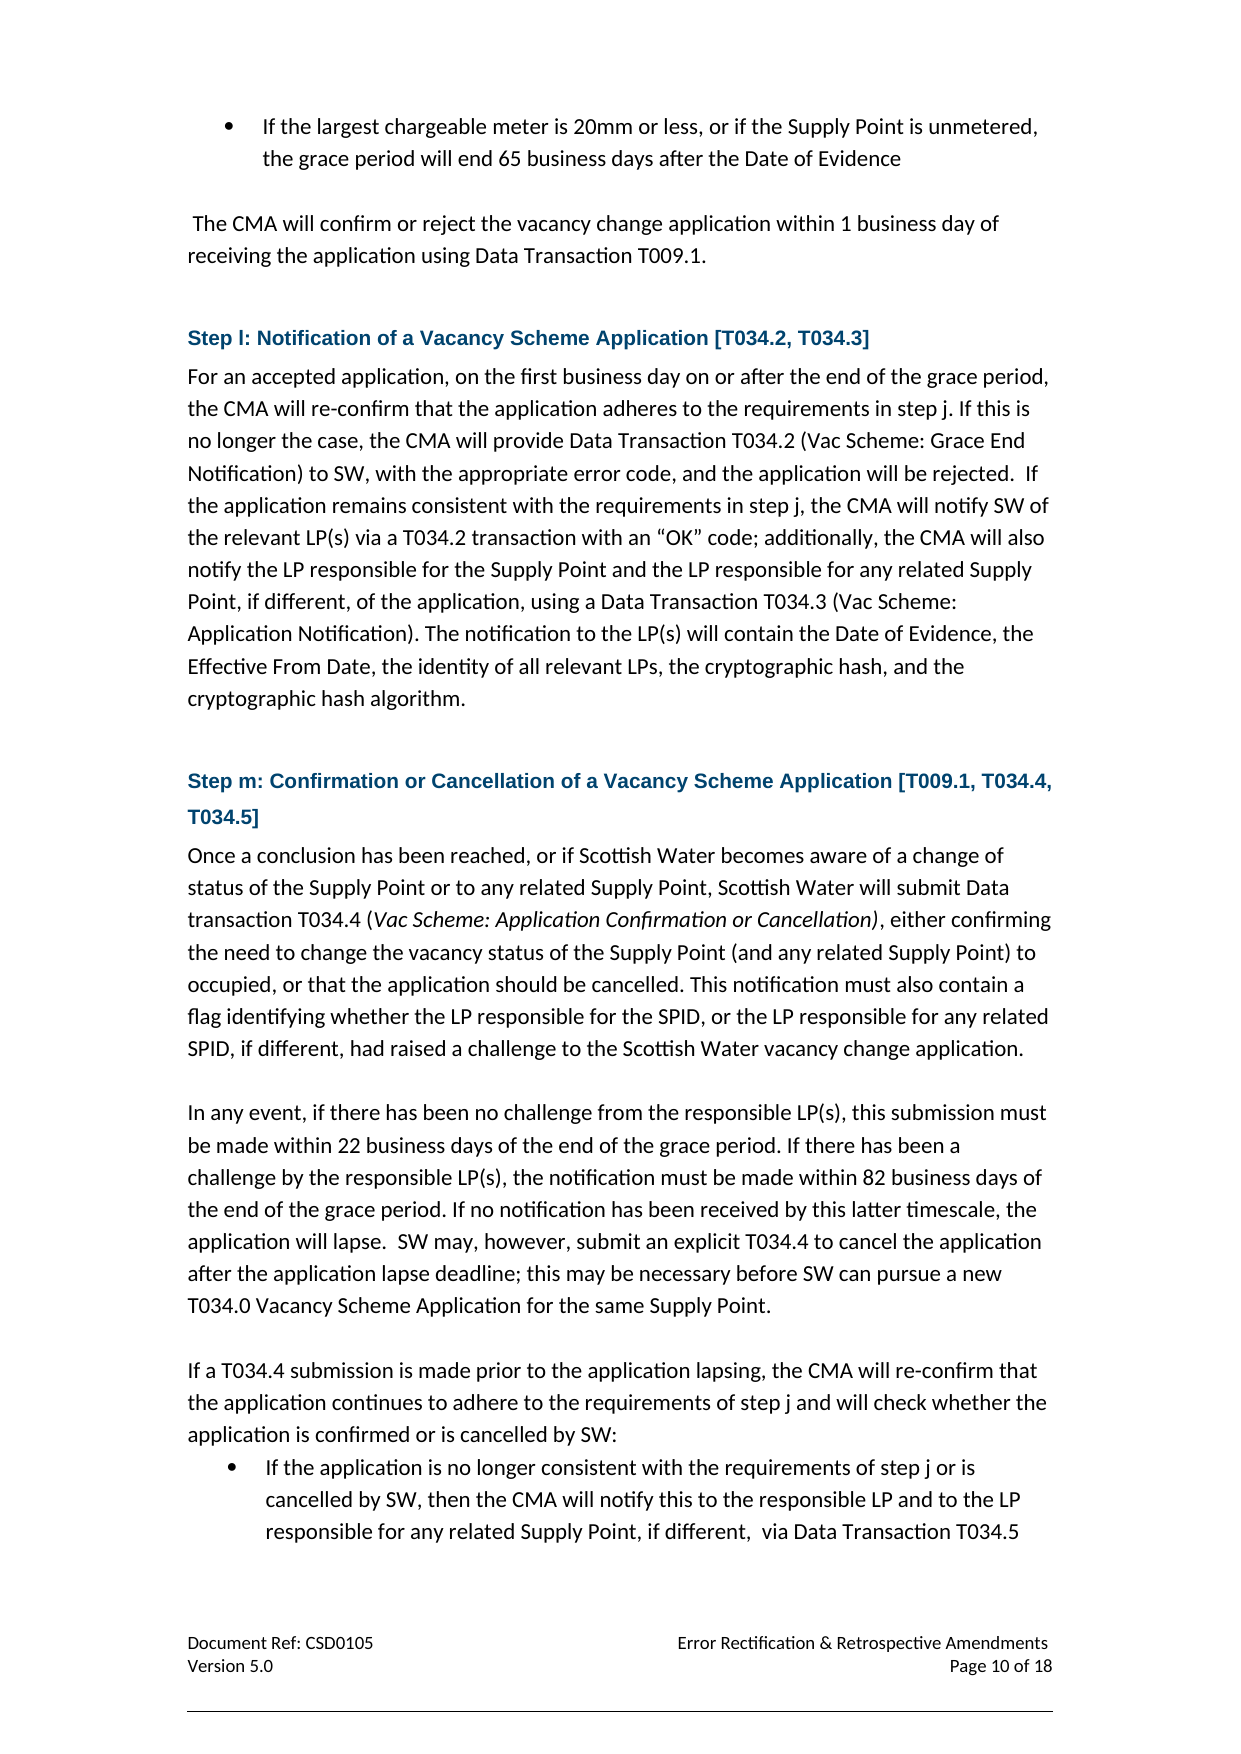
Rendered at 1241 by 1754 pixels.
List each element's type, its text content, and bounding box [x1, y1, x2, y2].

list For an accepted application, on the first business day on or after the end of the grace period, the CMA will re-confirm that the application adheres to the requirements in step j. If this is no longer the case, the CMA will provide Data Transaction T034.2 (Vac Scheme: Grace End Notification) to SW, with the appropriate error code, and the application will be rejected. If the application remains consistent with the requirements in step j, the CMA will notify SW of the relevant LP(s) via a T034.2 transaction with an “OK” code; additionally, the CMA will also notify the LP responsible for the Supply Point and the LP responsible for any related Supply Point, if different, of the application, using a Data Transaction T034.3 (Vac Scheme: Application Notification). The notification to the LP(s) will contain the Date of Evidence, the Effective From Date, the identity of all relevant LPs, the cryptographic hash, and the cryptographic hash algorithm. [187, 362, 1053, 712]
list If the largest chargeable meter is 20mm or less, or if the Supply Point is unmetered, the grace period will end 65 business days after the Date of Evidence [225, 112, 1053, 172]
subtitle Step l: Notification of a Vacancy Scheme Application [T034.2, T034.3] [187, 326, 1053, 350]
list If a T034.4 submission is made prior to the application lapsing, the CMA will re-confirm that the application continues to adhere to the requirements of step j and will check whether the application is confirmed or is cancelled by SW: [187, 1356, 1053, 1448]
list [228, 1453, 1053, 1545]
list In any event, if there has been no challenge from the responsible LP(s), this submission must be made within 22 business days of the end of the grace period. If there has been a challenge by the responsible LP(s), the notification must be made within 82 business days of the end of the grace period. If no notification has been received by this latter timescale, the application will lapse. SW may, however, submit an explicit T034.4 to cancel the application after the application lapse deadline; this may be necessary before SW can pursue a new T034.0 Vacancy Scheme Application for the same Supply Point. [187, 1098, 1053, 1320]
list Once a conclusion has been reached, or if Scottish Water becomes aware of a change of status of the Supply Point or to any related Supply Point, Scottish Water will submit Data transaction T034.4 (Vac Scheme: Application Confirmation or Cancellation), either confirming the need to change the vacancy status of the Supply Point (and any related Supply Point) to occupied, or that the application should be cancelled. This notification must also contain a flag identifying whether the LP responsible for the SPID, or the LP responsible for any related SPID, if different, had raised a challenge to the Scottish Water vacancy change application. [187, 841, 1053, 1062]
list The CMA will confirm or reject the vacancy change application within 1 business day of receiving the application using Data Transaction T009.1. [187, 209, 1053, 269]
subtitle Step m: Confirmation or Cancellation of a Vacancy Scheme Application [T009.1, T034.4, T034.5] [187, 769, 1053, 829]
